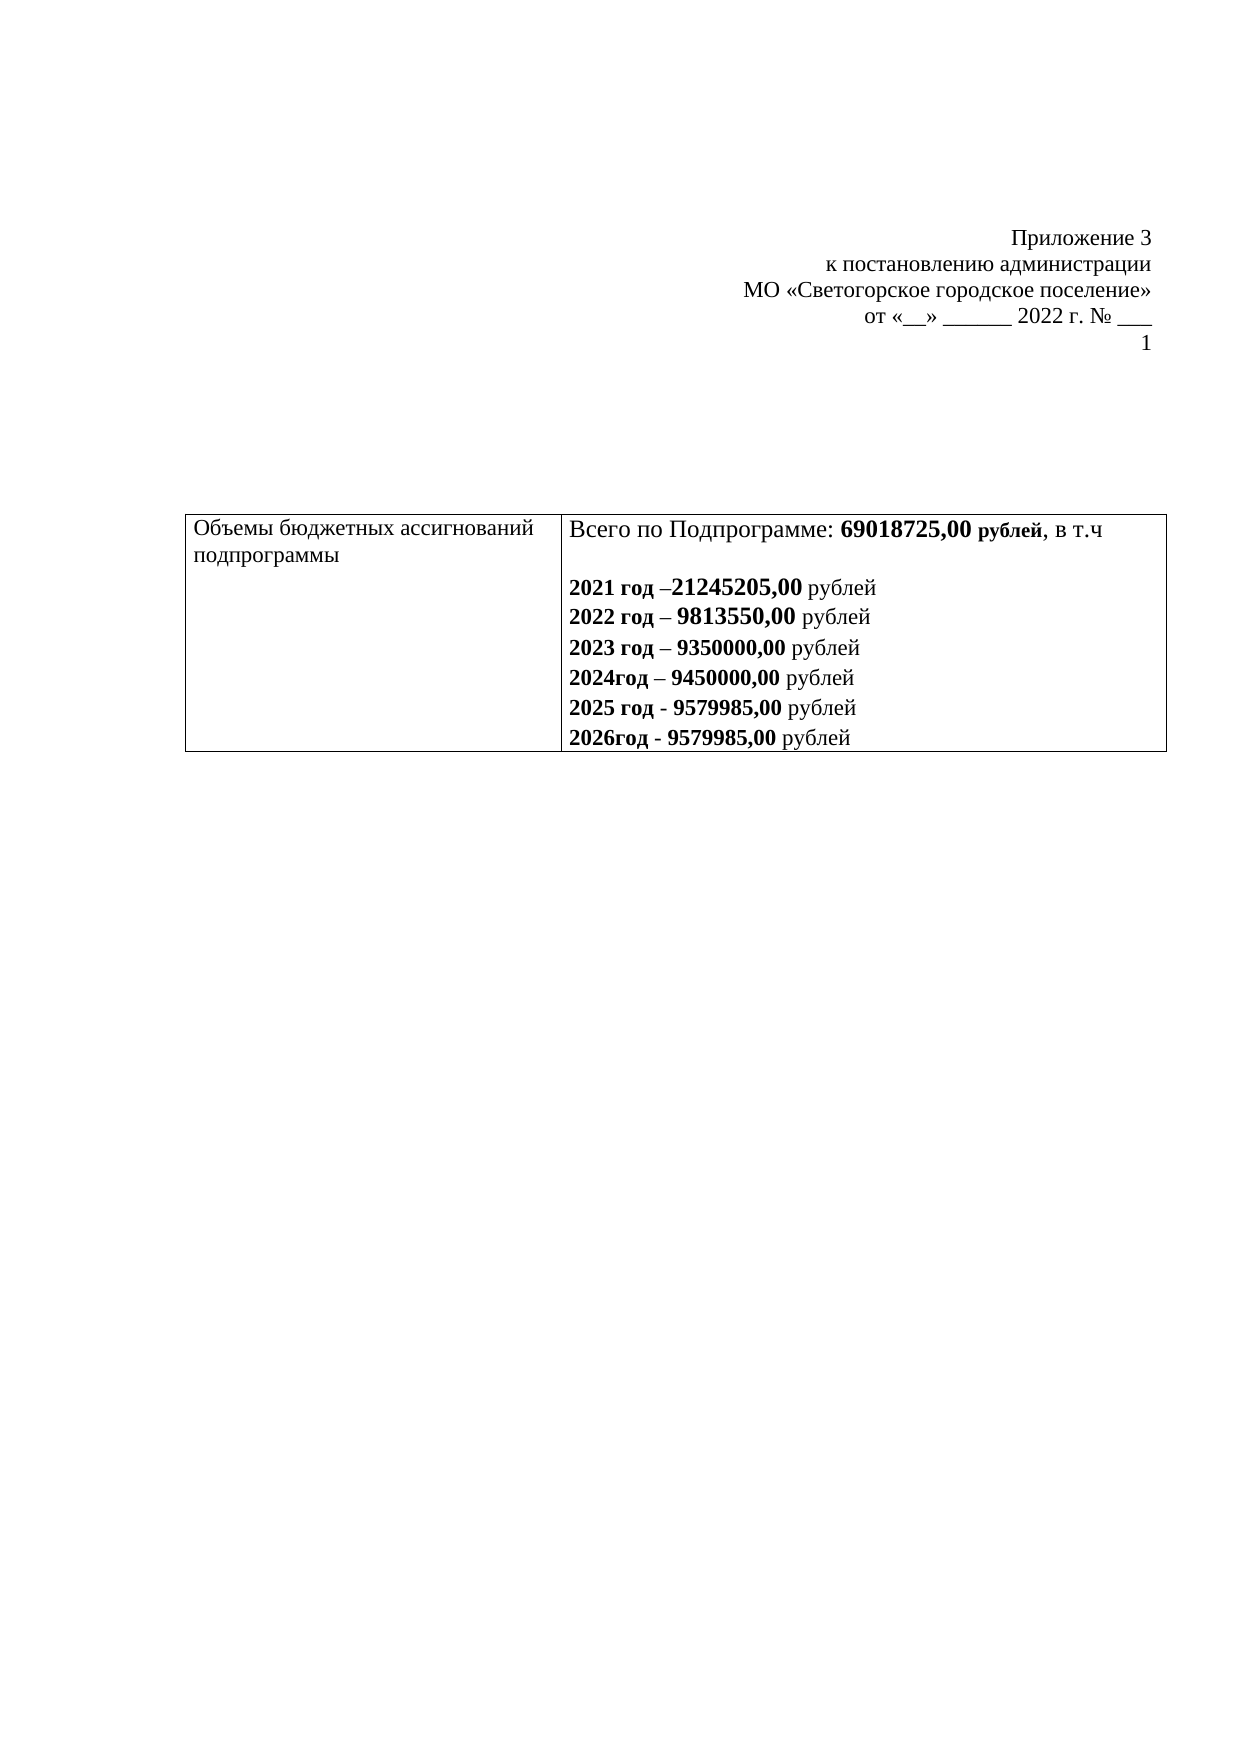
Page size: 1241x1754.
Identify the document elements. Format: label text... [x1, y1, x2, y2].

text МО «Светогорское городское поселение» [177, 276, 1152, 303]
text 1 [177, 329, 1152, 355]
text к постановлению администрации [177, 250, 1152, 276]
text от «__» ______ 2022 г. № ___ [177, 303, 1152, 329]
table_header Всего по Подпрограмме: 69018725,00 рублей, в т.ч 2021 год –21245205,00 рублей 2022 год – 9813550,00 рублей 2023 год – 9350000,00 рублей 2024год – 9450000,00 рублей 2025 год - 9579985,00 рублей 2026год - 9579985,00 рублей [562, 515, 1166, 751]
text Приложение 3 [177, 223, 1152, 250]
table_header Объемы бюджетных ассигнований подпрограммы [186, 515, 561, 751]
